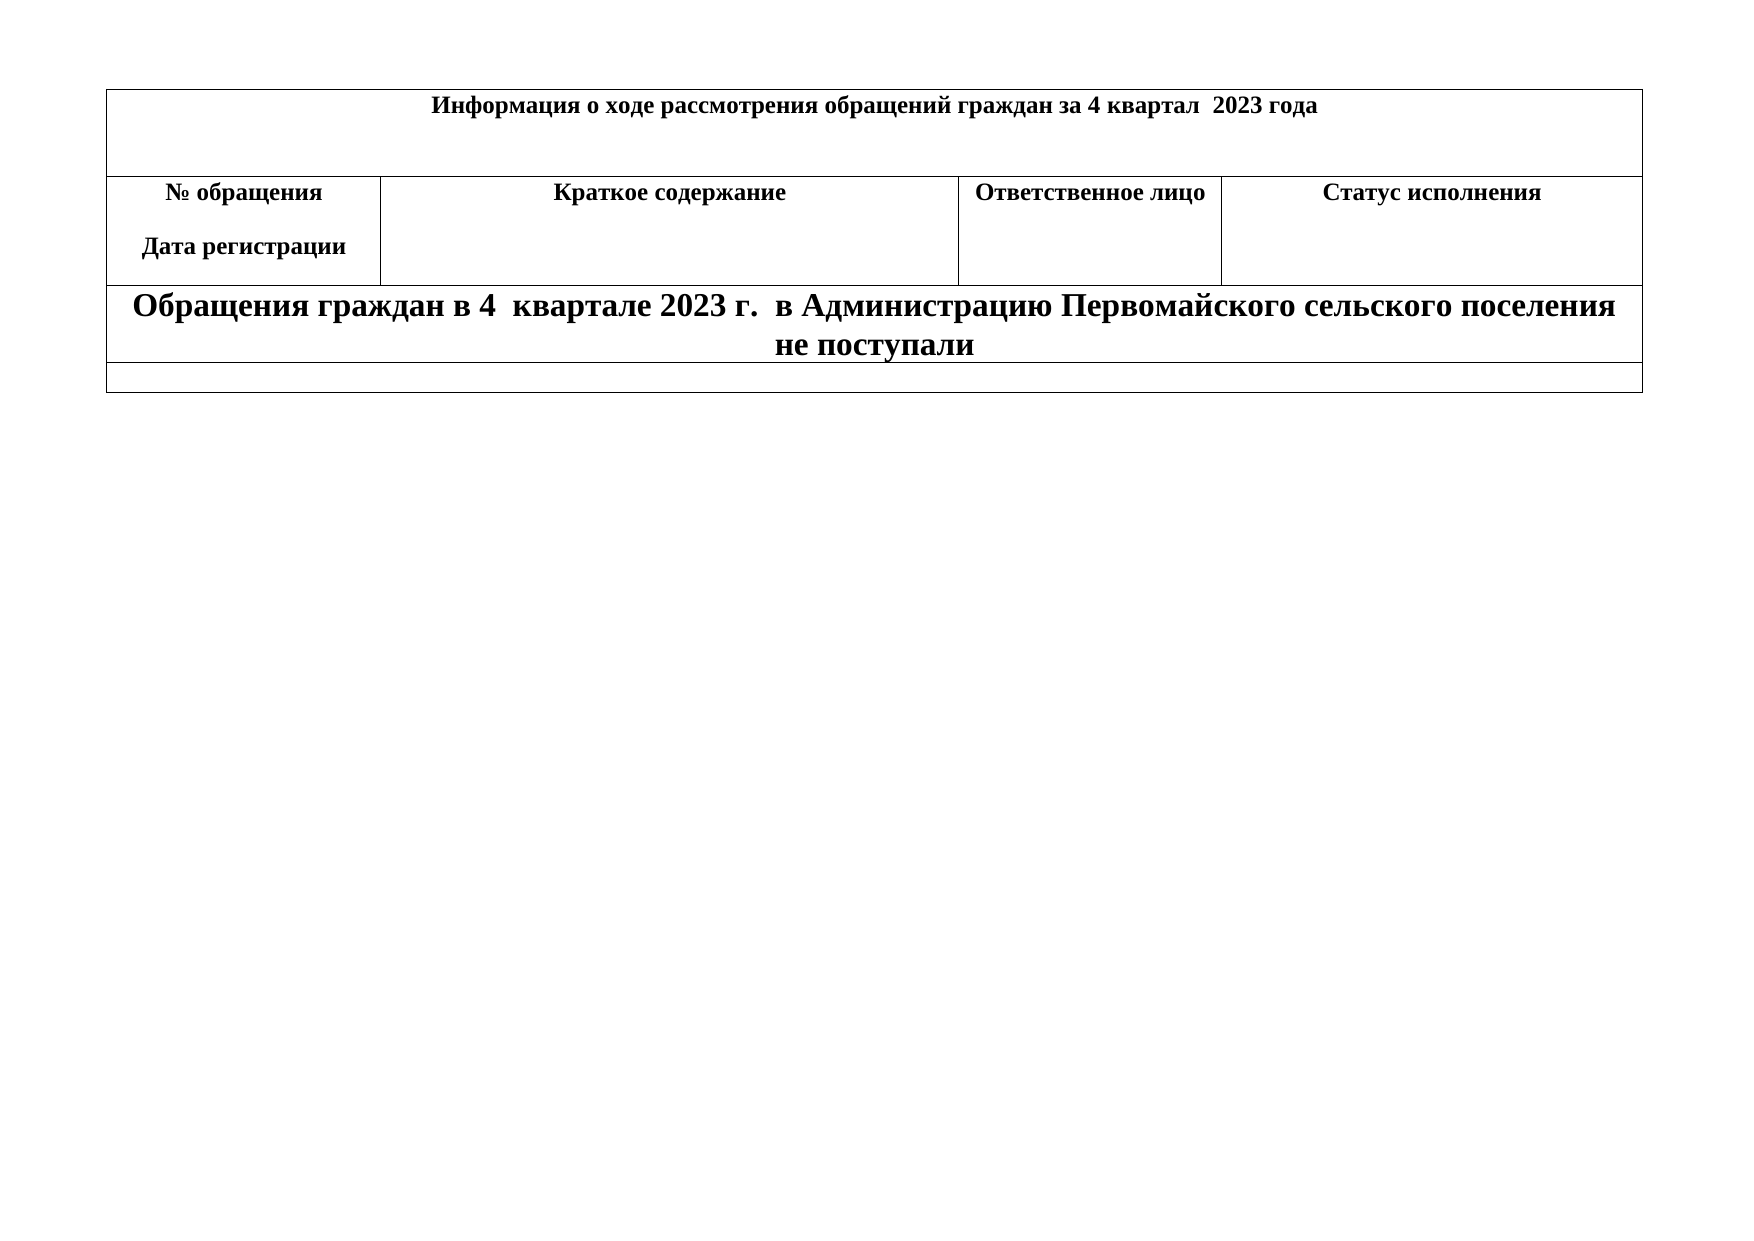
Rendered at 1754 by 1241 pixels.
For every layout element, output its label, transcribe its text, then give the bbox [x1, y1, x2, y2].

table_cell Обращения граждан в 4 квартале 2023 г. в Администрацию Первомайского сельского поселения не поступали [107, 286, 1642, 362]
table_cell Ответственное лицо [959, 177, 1221, 284]
table_cell Статус исполнения [1222, 177, 1642, 284]
table_cell № обращения Дата регистрации [107, 177, 380, 284]
table_header Информация о ходе рассмотрения обращений граждан за 4 квартал 2023 года [107, 90, 1642, 176]
table_cell Краткое содержание [381, 177, 958, 284]
table_cell [107, 363, 1642, 392]
